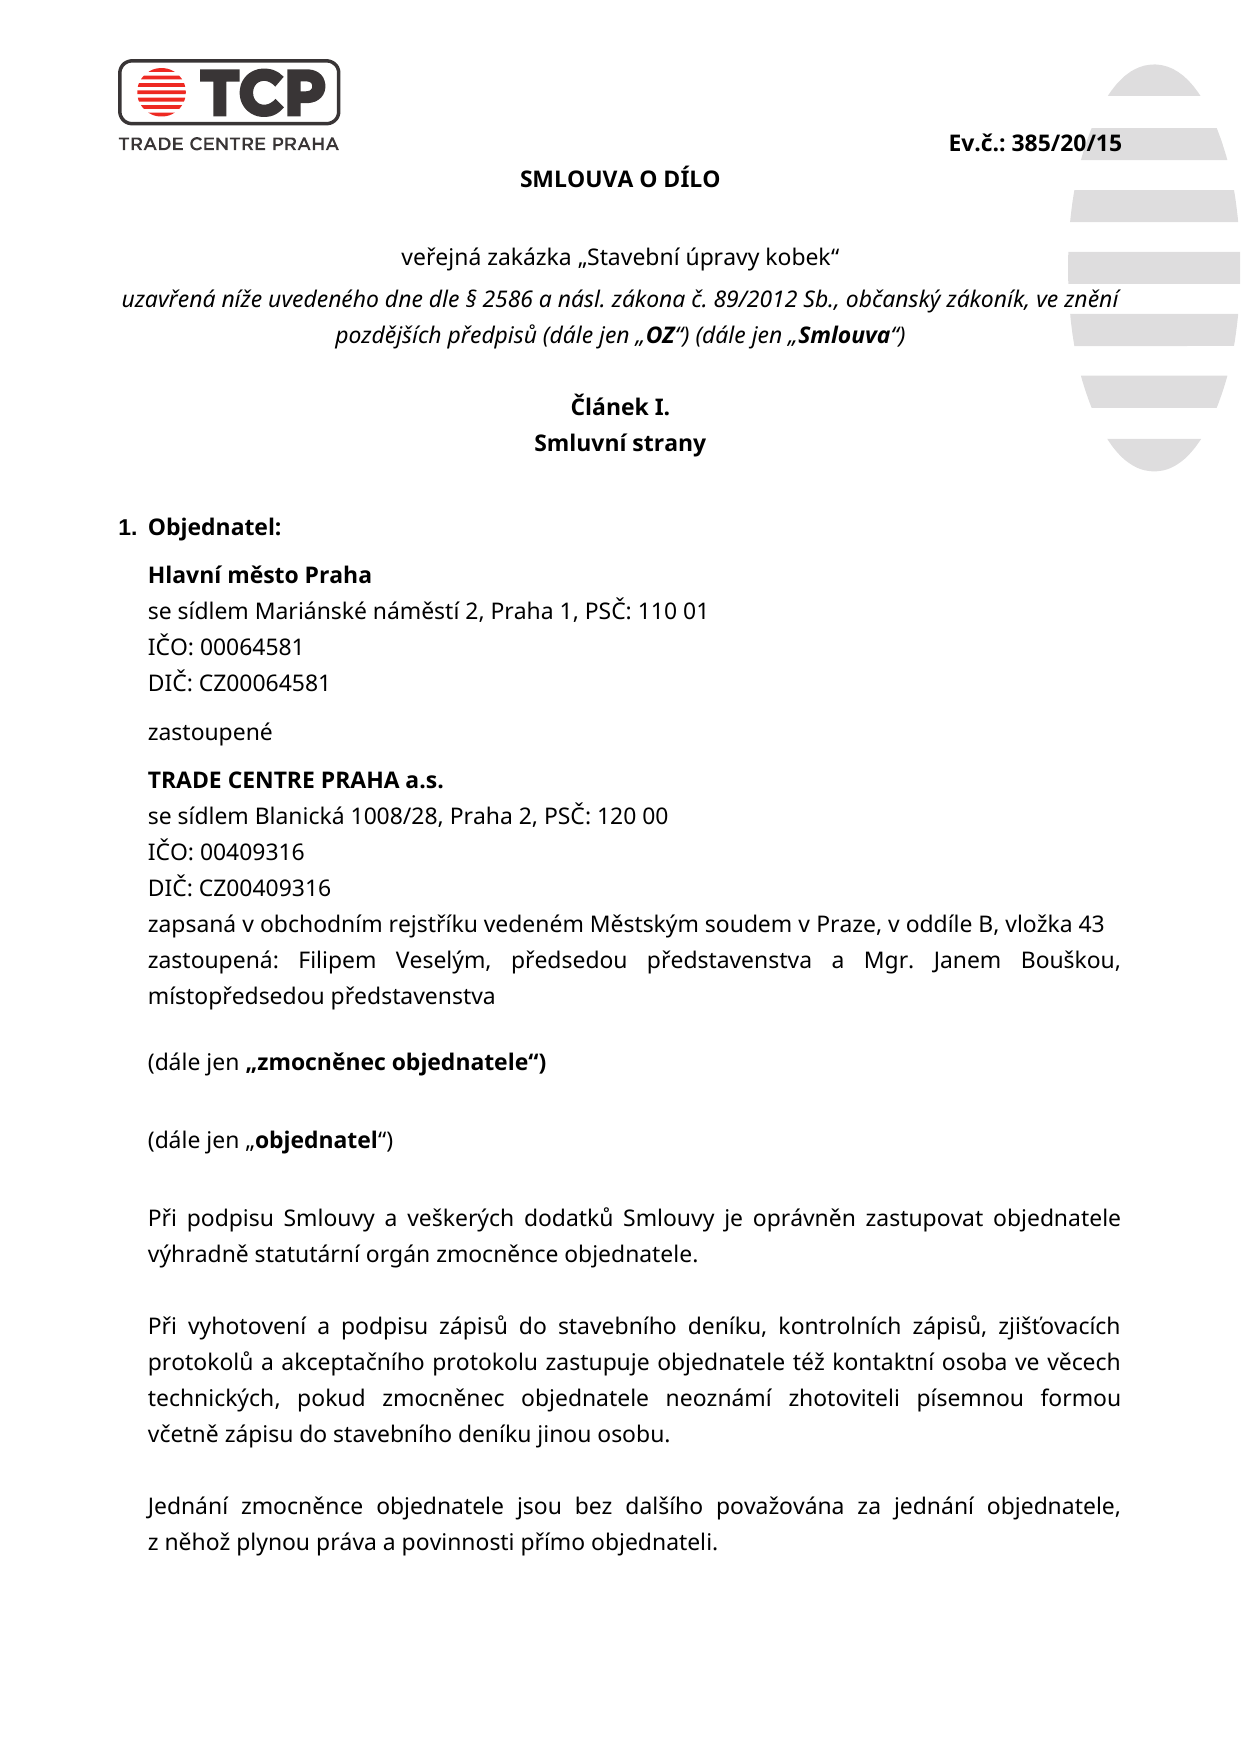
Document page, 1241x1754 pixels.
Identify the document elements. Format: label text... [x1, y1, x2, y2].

text (dále jen „zmocněnec objednatele“) [118, 1046, 1122, 1077]
text Ev.č.: 385/20/15 [118, 127, 1122, 158]
list Objednatel: [118, 511, 1122, 542]
text zapsaná v obchodním rejstříku vedeném Městským soudem v Praze, v oddíle B, vložka 43 [118, 908, 1122, 939]
text Při podpisu Smlouvy a veškerých dodatků Smlouvy je oprávněn zastupovat objednatele výhradně statutární orgán zmocněnce objednatele. [148, 1202, 1122, 1269]
text Hlavní město Praha [118, 559, 1122, 591]
text SMLOUVA O DÍLO [118, 162, 1122, 194]
text DIČ: CZ00409316 [118, 872, 1122, 903]
text IČO: 00409316 [118, 836, 1122, 867]
text zastoupené [118, 716, 1122, 747]
text IČO: 00064581 [118, 631, 1122, 662]
text Článek I. [118, 391, 1122, 422]
text Jednání zmocněnce objednatele jsou bez dalšího považována za jednání objednatele, z něhož plynou práva a povinnosti přímo objednateli. [148, 1489, 1122, 1557]
text (dále jen „objednatel“) [118, 1124, 1122, 1155]
text Smluvní strany [118, 427, 1122, 458]
text zastoupená: Filipem Veselým, předsedou představenstva a Mgr. Janem Bouškou, místopředsedou představenstva [111, 944, 1122, 1011]
text veřejná zakázka „Stavební úpravy kobek“ [118, 241, 1122, 272]
text Při vyhotovení a podpisu zápisů do stavebního deníku, kontrolních zápisů, zjišťovacích protokolů a akceptačního protokolu zastupuje objednatele též kontaktní osoba ve věcech technických, pokud zmocněnec objednatele neoznámí zhotoviteli písemnou formou včetně zápisu do stavebního deníku jinou osobu. [148, 1310, 1122, 1449]
text TRADE CENTRE PRAHA a.s. [118, 764, 1122, 795]
text se sídlem Mariánské náměstí 2, Praha 1, PSČ: 110 01 [118, 595, 1122, 627]
text se sídlem Blanická 1008/28, Praha 2, PSČ: 120 00 [118, 800, 1122, 831]
text DIČ: CZ00064581 [118, 667, 1122, 698]
text uzavřená níže uvedeného dne dle § 2586 a násl. zákona č. 89/2012 Sb., občanský zákoník, ve znění pozdějších předpisů (dále jen „OZ“) (dále jen „Smlouva“) [118, 283, 1122, 350]
